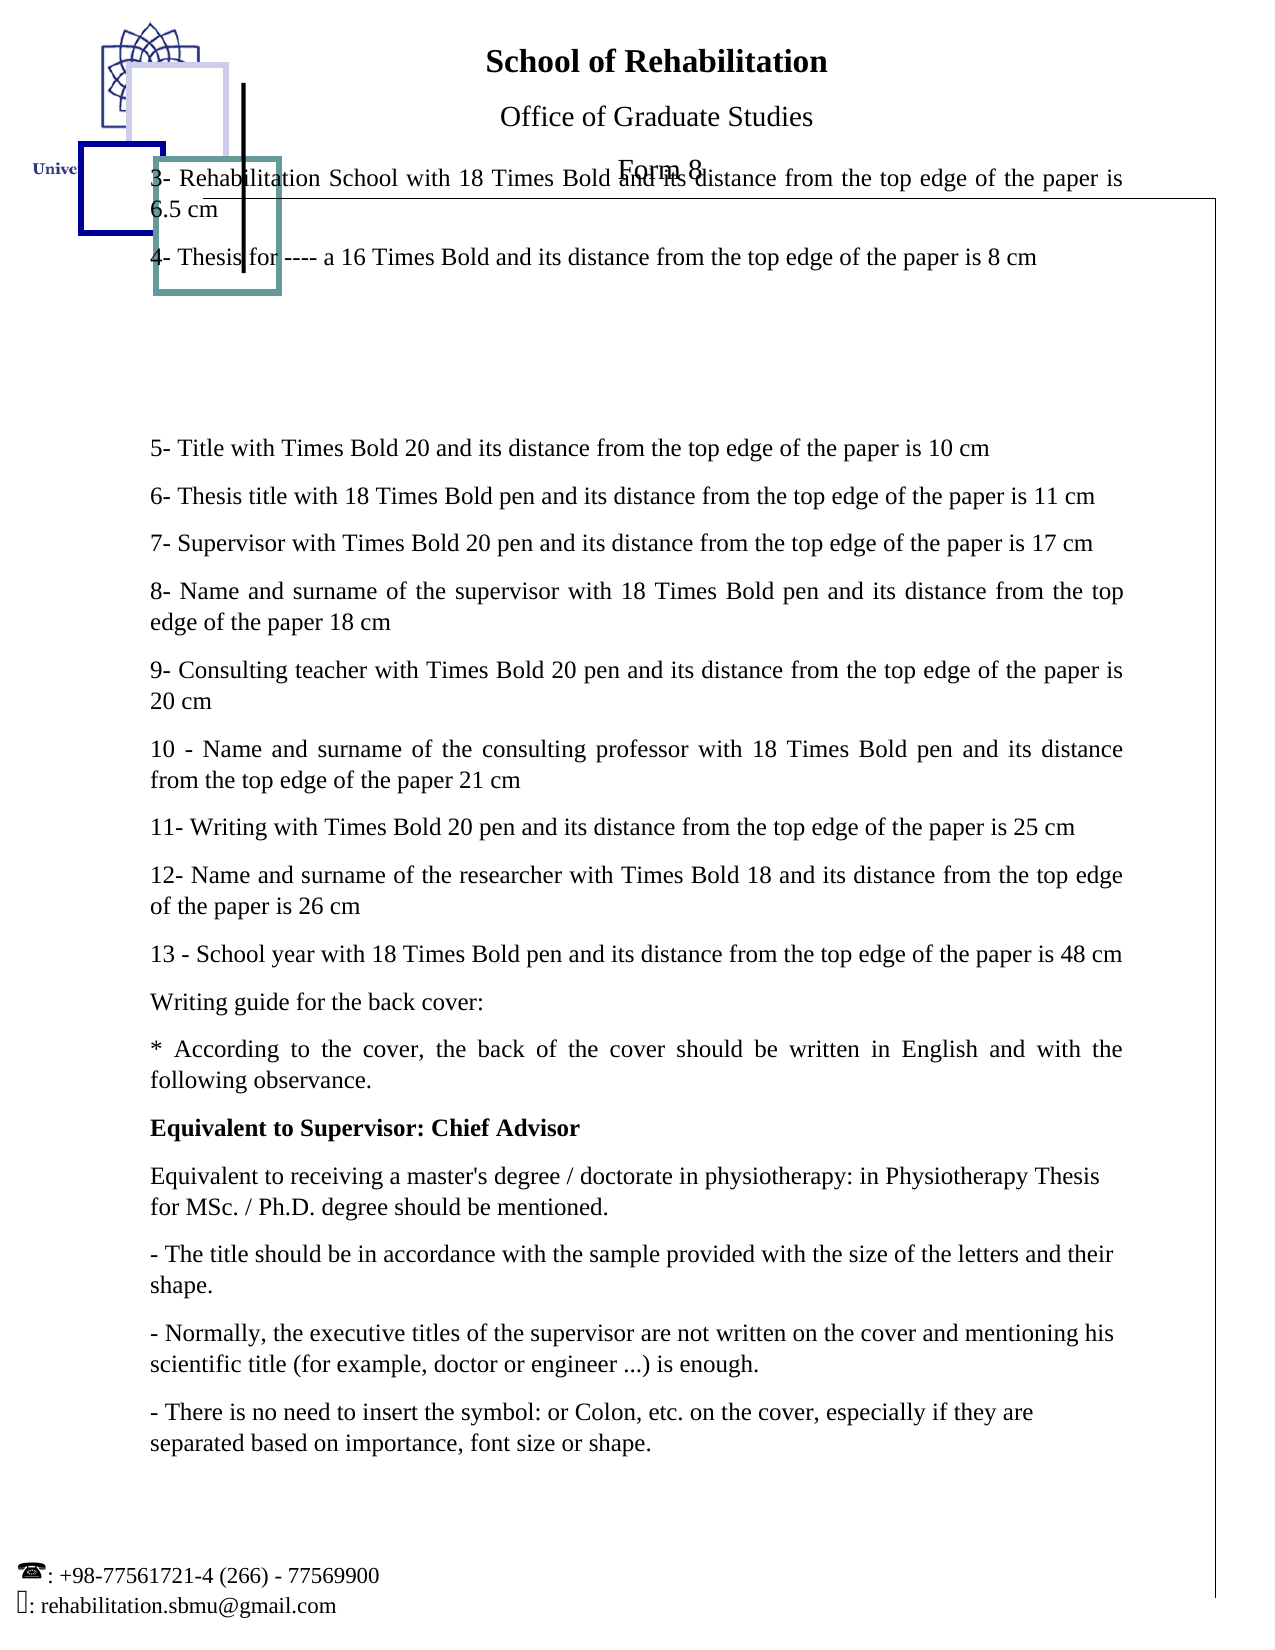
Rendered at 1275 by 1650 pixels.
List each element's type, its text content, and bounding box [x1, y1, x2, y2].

text - Normally, the executive titles of the supervisor are not written on the cover and mentioning his scientific title (for example, doctor or engineer ...) is enough. [150, 1318, 1125, 1378]
text Equivalent to receiving a master's degree / doctorate in physiotherapy: in Physiotherapy Thesis for MSc. / Ph.D. degree should be mentioned. [150, 1161, 1125, 1221]
text 4- Thesis for ---- a 16 Times Bold and its distance from the top edge of the paper is 8 cm [150, 242, 1125, 271]
text 8- Name and surname of the supervisor with 18 Times Bold pen and its distance from the top edge of the paper 18 cm [150, 576, 1125, 636]
text 7- Supervisor with Times Bold 20 pen and its distance from the top edge of the paper is 17 cm [150, 528, 1125, 557]
text 12- Name and surname of the researcher with Times Bold 18 and its distance from the top edge of the paper is 26 cm [150, 860, 1125, 920]
text 13 - School year with 18 Times Bold pen and its distance from the top edge of the paper is 48 cm [150, 939, 1125, 968]
text 3- Rehabilitation School with 18 Times Bold and its distance from the top edge of the paper is 6.5 cm [150, 163, 1125, 223]
text 9- Consulting teacher with Times Bold 20 pen and its distance from the top edge of the paper is 20 cm [150, 655, 1125, 715]
text 6- Thesis title with 18 Times Bold pen and its distance from the top edge of the paper is 11 cm [150, 481, 1125, 509]
text 10 - Name and surname of the consulting professor with 18 Times Bold pen and its distance from the top edge of the paper 21 cm [150, 734, 1125, 793]
text 5- Title with Times Bold 20 and its distance from the top edge of the paper is 10 cm [150, 433, 1125, 462]
text * According to the cover, the back of the cover should be written in English and with the following observance. [150, 1034, 1125, 1094]
text Equivalent to Supervisor: Chief Advisor [150, 1113, 1125, 1142]
picture [32, 21, 266, 177]
text Writing guide for the back cover: [150, 987, 1125, 1015]
text - The title should be in accordance with the sample provided with the size of the letters and their shape. [150, 1239, 1125, 1299]
text - There is no need to insert the symbol: or Colon, etc. on the cover, especially if they are separated based on importance, font size or shape. [150, 1397, 1125, 1457]
text 11- Writing with Times Bold 20 pen and its distance from the top edge of the paper is 25 cm [150, 812, 1125, 841]
